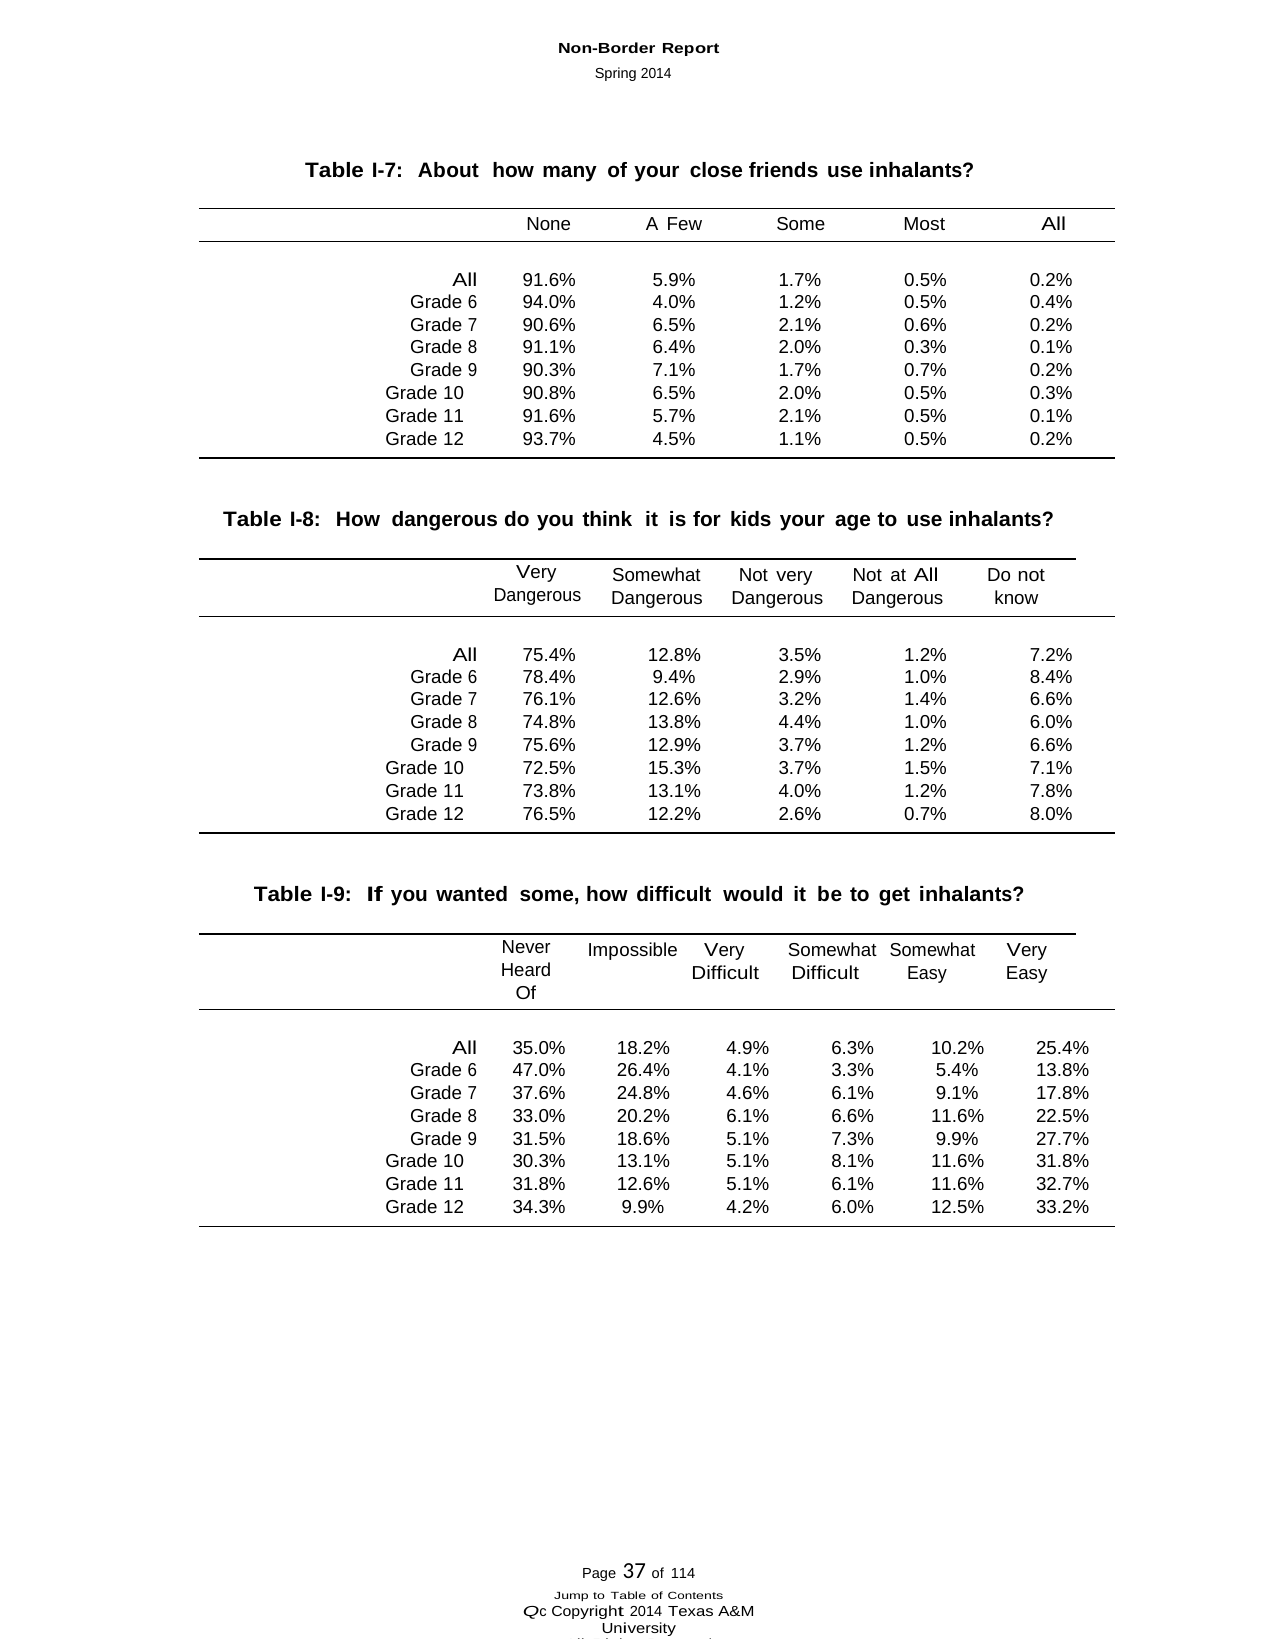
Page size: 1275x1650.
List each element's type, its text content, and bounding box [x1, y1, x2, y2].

text Table I-8: How dangerous do you think it is for kids your age to use inhalants? [223, 507, 1098, 531]
text Very [1006, 939, 1098, 960]
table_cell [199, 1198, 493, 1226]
text Not very [738, 564, 821, 586]
text Very [179, 561, 556, 583]
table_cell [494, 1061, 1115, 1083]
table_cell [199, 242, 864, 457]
text Impossible Very [587, 939, 761, 960]
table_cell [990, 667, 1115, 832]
text Dangerous [731, 587, 826, 608]
text Table I-9: If you wanted some, how difficult would it be to get inhalants? [253, 882, 1098, 906]
text Somewhat [612, 564, 705, 586]
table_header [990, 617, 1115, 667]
text Table I-7: About how many of your close friends use inhalants? [305, 157, 1098, 181]
text Somewhat [884, 939, 980, 960]
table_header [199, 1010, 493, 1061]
text Not at All [852, 564, 946, 586]
text Difficult [691, 962, 766, 983]
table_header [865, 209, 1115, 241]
text Do not know [987, 564, 1051, 608]
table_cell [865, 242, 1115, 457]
text Never Heard Of [498, 936, 554, 1003]
text Dangerous [179, 584, 581, 606]
text Easy [1006, 962, 1098, 983]
text Difficult [791, 962, 876, 983]
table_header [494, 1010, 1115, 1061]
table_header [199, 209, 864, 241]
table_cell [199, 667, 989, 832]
text Dangerous [851, 587, 947, 608]
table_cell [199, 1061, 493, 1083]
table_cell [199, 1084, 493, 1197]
text Somewhat [788, 939, 881, 960]
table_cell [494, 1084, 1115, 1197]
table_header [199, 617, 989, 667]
text Easy [902, 962, 951, 983]
text Dangerous [611, 587, 706, 608]
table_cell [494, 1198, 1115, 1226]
